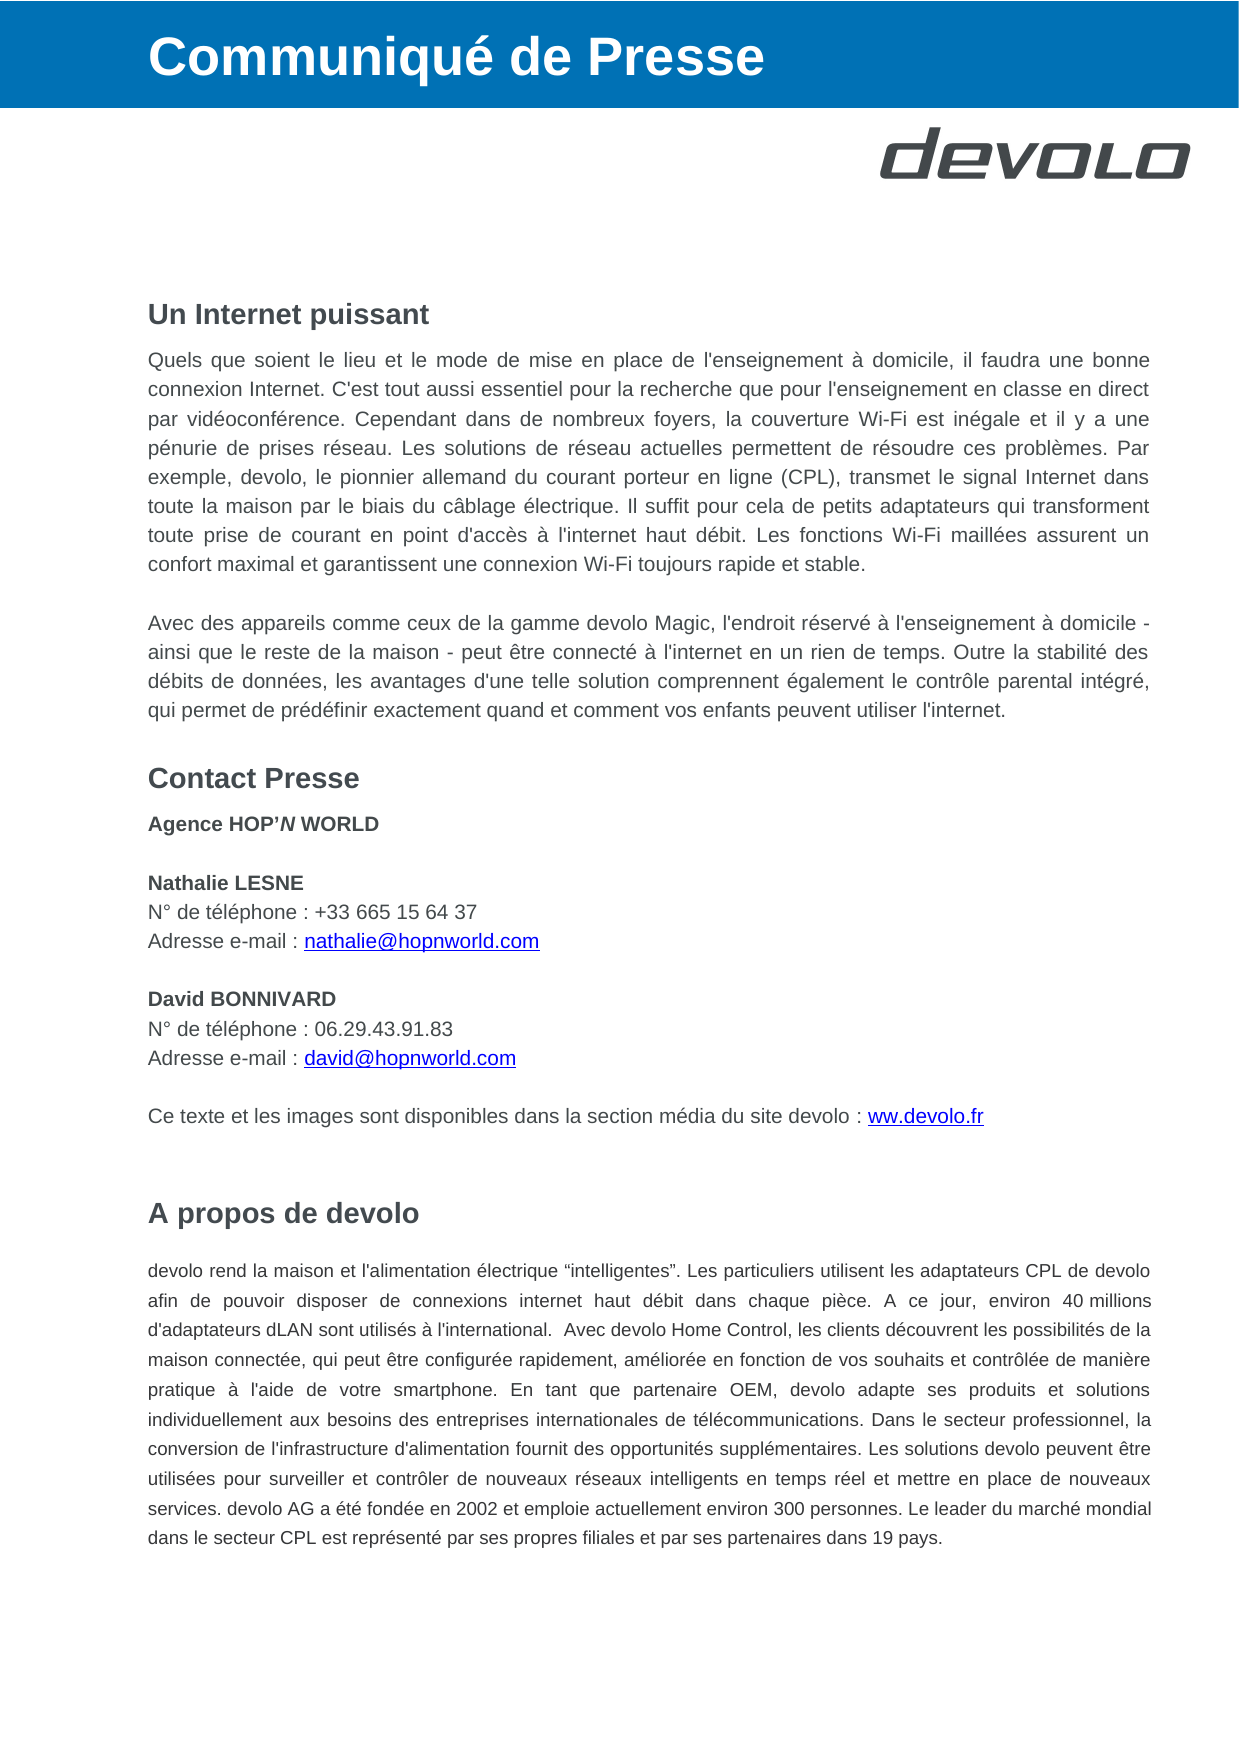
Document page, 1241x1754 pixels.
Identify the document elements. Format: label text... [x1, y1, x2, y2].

text A propos de devolo [148, 1194, 1152, 1229]
text Agence HOP’N WORLD [148, 807, 1152, 836]
picture [0, 1, 1239, 214]
text David BONNIVARD N° de téléphone : 06.29.43.91.83 Adresse e-mail : david@hopnworld.com [148, 982, 1152, 1069]
text Nathalie LESNE N° de téléphone : +33 665 15 64 37 Adresse e-mail : nathalie@hopnworld.com [148, 865, 1152, 953]
text Avec des appareils comme ceux de la gamme devolo Magic, l'endroit réservé à l'enseignement à domicile - ainsi que le reste de la maison - peut être connecté à l'internet en un rien de temps. Outre la stabilité des débits de données, les avantages d'une telle solution comprennent également le contrôle parental intégré, qui permet de prédéfinir exactement quand et comment vos enfants peuvent utiliser l'internet. [148, 605, 1152, 722]
text Quels que soient le lieu et le mode de mise en place de l'enseignement à domicile, il faudra une bonne connexion Internet. C'est tout aussi essentiel pour la recherche que pour l'enseignement en classe en direct par vidéoconférence. Cependant dans de nombreux foyers, la couverture Wi-Fi est inégale et il y a une pénurie de prises réseau. Les solutions de réseau actuelles permettent de résoudre ces problèmes. Par exemple, devolo, le pionnier allemand du courant porteur en ligne (CPL), transmet le signal Internet dans toute la maison par le biais du câblage électrique. Il suffit pour cela de petits adaptateurs qui transforment toute prise de courant en point d'accès à l'internet haut débit. Les fonctions Wi-Fi maillées assurent un confort maximal et garantissent une connexion Wi-Fi toujours rapide et stable. [148, 343, 1152, 576]
text Contact Presse [148, 759, 1152, 794]
text Un Internet puissant [148, 295, 1152, 330]
text devolo rend la maison et l'alimentation électrique “intelligentes”. Les particuliers utilisent les adaptateurs CPL de devolo afin de pouvoir disposer de connexions internet haut débit dans chaque pièce. A ce jour, environ 40 millions d'adaptateurs dLAN sont utilisés à l'international. Avec devolo Home Control, les clients découvrent les possibilités de la maison connectée, qui peut être configurée rapidement, améliorée en fonction de vos souhaits et contrôlée de manière pratique à l'aide de votre smartphone. En tant que partenaire OEM, devolo adapte ses produits et solutions individuellement aux besoins des entreprises internationales de télécommunications. Dans le secteur professionnel, la conversion de l'infrastructure d'alimentation fournit des opportunités supplémentaires. Les solutions devolo peuvent être utilisées pour surveiller et contrôler de nouveaux réseaux intelligents en temps réel et mettre en place de nouveaux services. devolo AG a été fondée en 2002 et emploie actuellement environ 300 personnes. Le leader du marché mondial dans le secteur CPL est représenté par ses propres filiales et par ses partenaires dans 19 pays. [148, 1261, 1152, 1558]
text Ce texte et les images sont disponibles dans la section média du site devolo : ww.devolo.fr [148, 1099, 1152, 1128]
